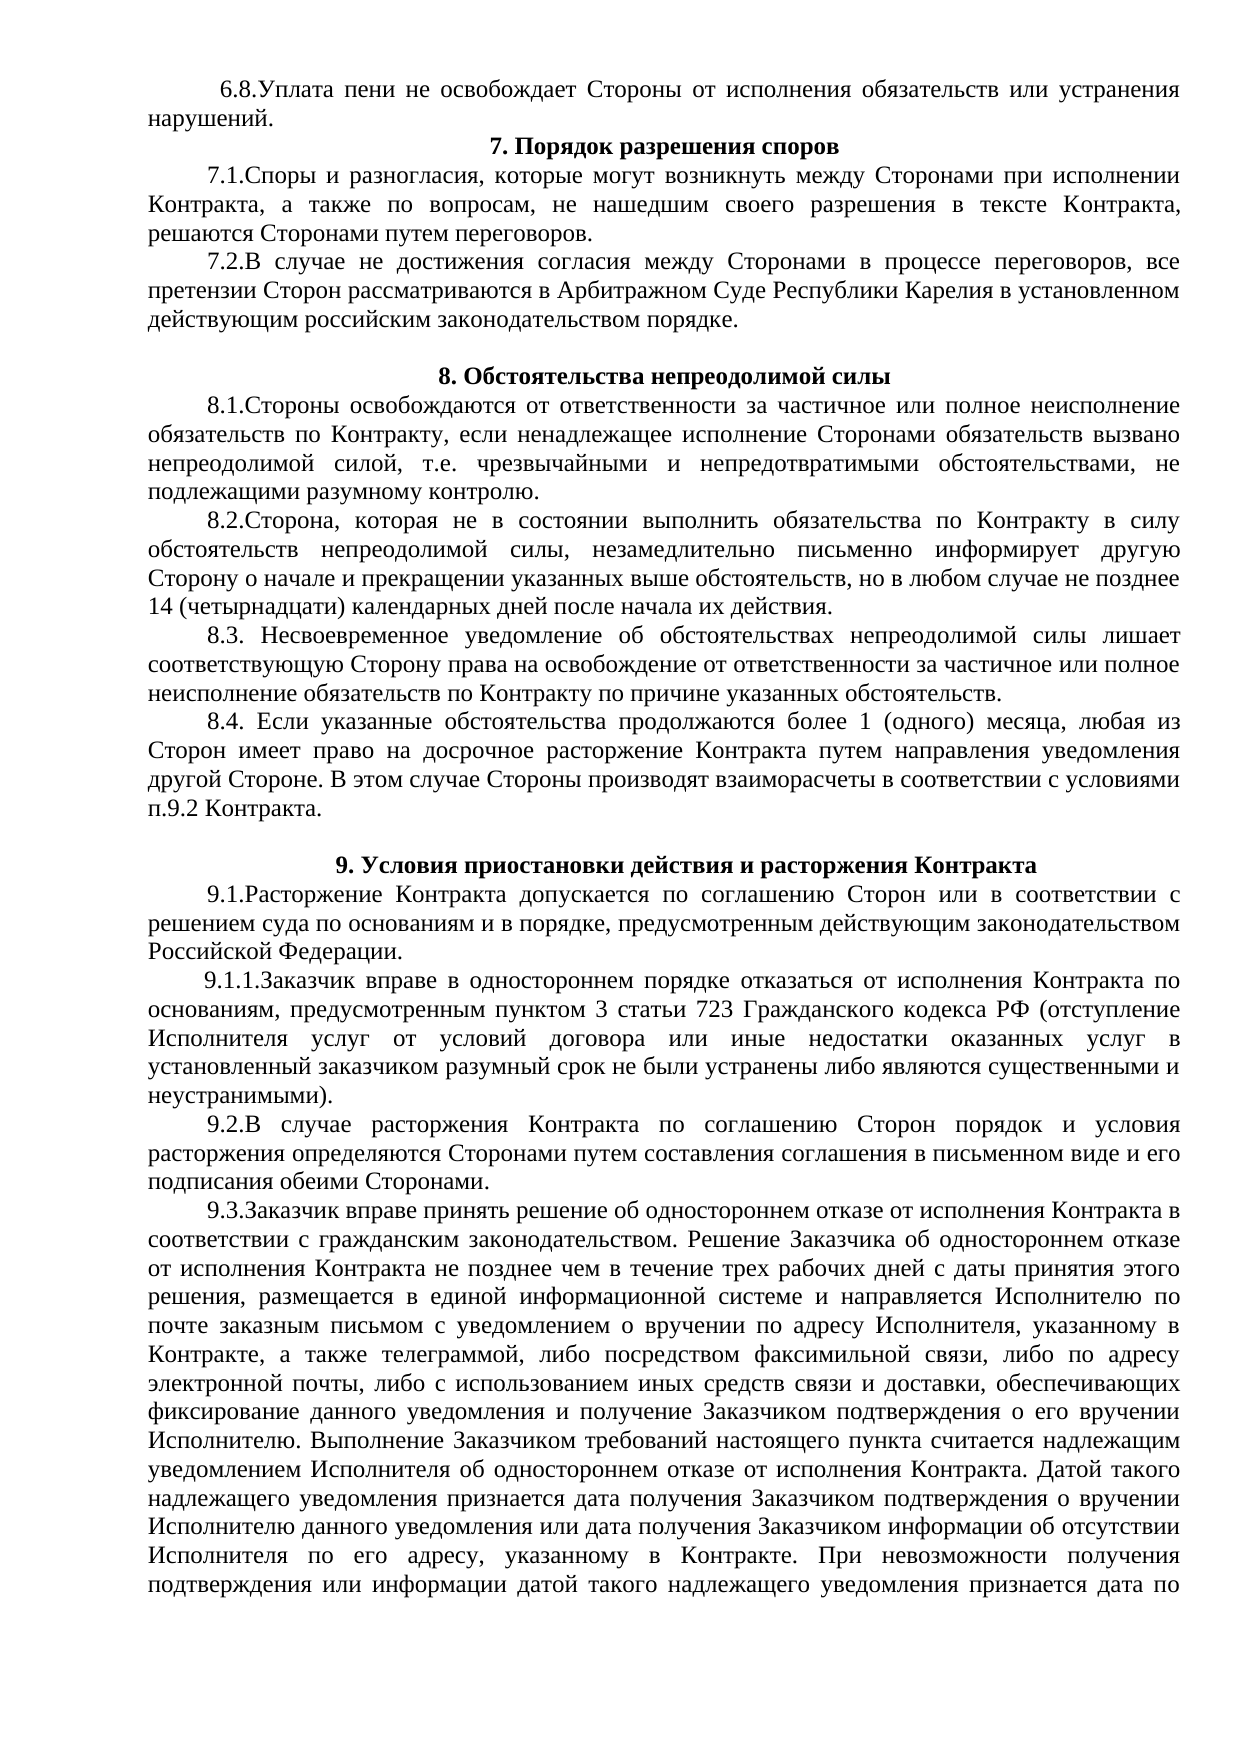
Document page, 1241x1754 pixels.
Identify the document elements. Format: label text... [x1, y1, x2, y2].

text 7.1.Споры и разногласия, которые могут возникнуть между Сторонами при исполнении Контракта, а также по вопросам, не нашедшим своего разрешения в тексте Контракта, решаются Сторонами путем переговоров. [148, 160, 1181, 246]
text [148, 1195, 1181, 1598]
text 8.3. Несвоевременное уведомление об обстоятельствах непреодолимой силы лишает соответствующую Сторону права на освобождение от ответственности за частичное или полное неисполнение обязательств по Контракту по причине указанных обстоятельств. [148, 620, 1181, 706]
text 8.1.Стороны освобождаются от ответственности за частичное или полное неисполнение обязательств по Контракту, если ненадлежащее исполнение Сторонами обязательств вызвано непреодолимой силой, т.е. чрезвычайными и непредотвратимыми обстоятельствами, не подлежащими разумному контролю. [148, 390, 1181, 505]
text 7. Порядок разрешения споров [148, 131, 1181, 160]
text 8. Обстоятельства непреодолимой силы [148, 361, 1181, 390]
text 6.8.Уплата пени не освобождает Стороны от исполнения обязательств или устранения нарушений. [148, 74, 1181, 131]
text 9. Условия приостановки действия и расторжения Контракта [148, 850, 1181, 879]
text 9.1.Расторжение Контракта допускается по соглашению Сторон или в соответствии с решением суда по основаниям и в порядке, предусмотренным действующим законодательством Российской Федерации. [148, 879, 1181, 965]
text 7.2.В случае не достижения согласия между Сторонами в процессе переговоров, все претензии Сторон рассматриваются в Арбитражном Суде Республики Карелия в установленном действующим российским законодательством порядке. [148, 246, 1181, 333]
text 9.2.В случае расторжения Контракта по соглашению Сторон порядок и условия расторжения определяются Сторонами путем составления соглашения в письменном виде и его подписания обеими Сторонами. [148, 1109, 1181, 1195]
text 8.4. Если указанные обстоятельства продолжаются более 1 (одного) месяца, любая из Сторон имеет право на досрочное расторжение Контракта путем направления уведомления другой Стороне. В этом случае Стороны производят взаиморасчеты в соответствии с условиями п.9.2 Контракта. [148, 706, 1181, 821]
text 9.1.1.Заказчик вправе в одностороннем порядке отказаться от исполнения Контракта по основаниям, предусмотренным пунктом 3 статьи 723 Гражданского кодекса РФ (отступление Исполнителя услуг от условий договора или иные недостатки оказанных услуг в установленный заказчиком разумный срок не были устранены либо являются существенными и неустранимыми). [148, 965, 1181, 1109]
text 8.2.Сторона, которая не в состоянии выполнить обязательства по Контракту в силу обстоятельств непреодолимой силы, незамедлительно письменно информирует другую Сторону о начале и прекращении указанных выше обстоятельств, но в любом случае не позднее 14 (четырнадцати) календарных дней после начала их действия. [148, 505, 1181, 620]
